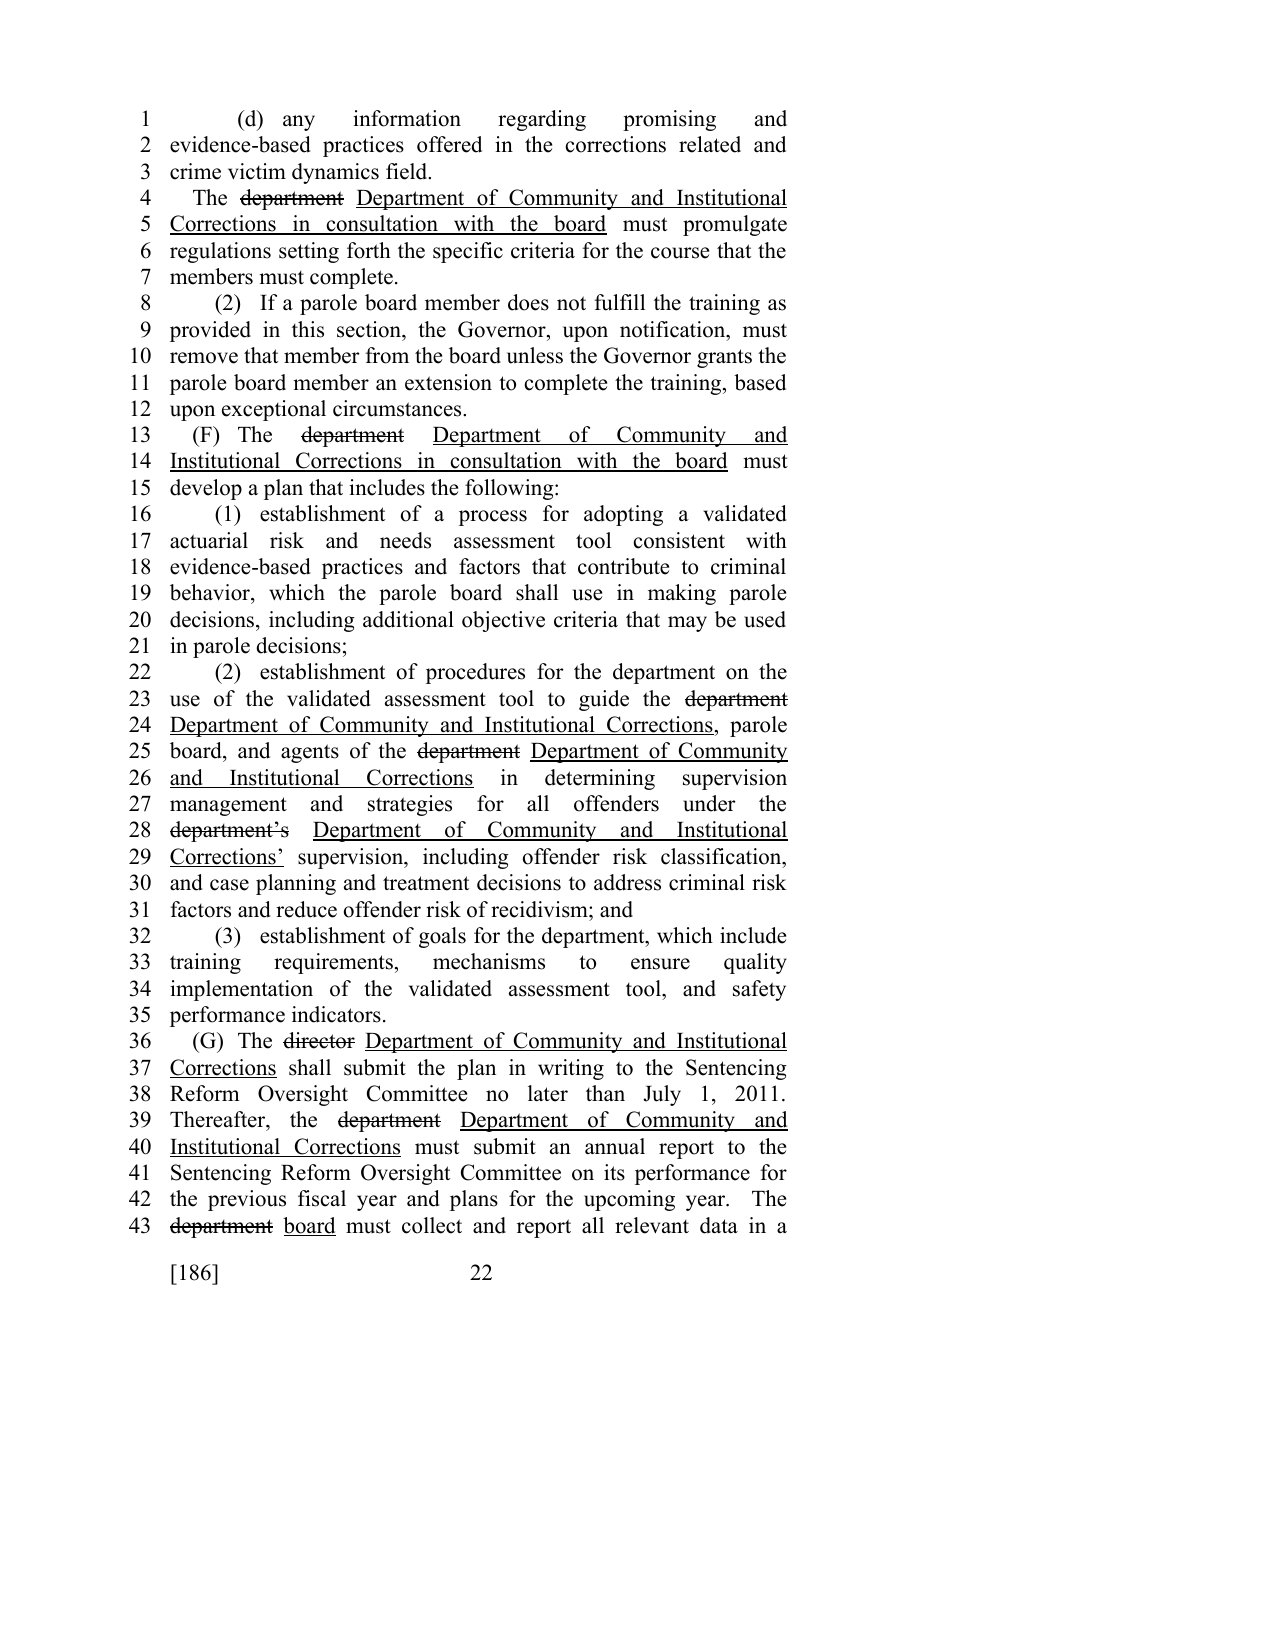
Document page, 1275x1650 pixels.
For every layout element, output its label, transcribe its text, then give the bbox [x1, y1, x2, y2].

text (d) any information regarding promising and evidence-based practices offered in the corrections related and crime victim dynamics field. [169, 105, 787, 184]
text (2) establishment of procedures for the department on the use of the validated assessment tool to guide the department Department of Community and Institutional Corrections, parole board, and agents of the department Department of Community and Institutional Corrections in determining supervision management and strategies for all offenders under the department’s Department of Community and Institutional Corrections’ supervision, including offender risk classification, and case planning and treatment decisions to address criminal risk factors and reduce offender risk of recidivism; and [169, 658, 787, 922]
text (F) The department Department of Community and Institutional Corrections in consultation with the board must develop a plan that includes the following: [169, 421, 787, 500]
text The department Department of Community and Institutional Corrections in consultation with the board must promulgate regulations setting forth the specific criteria for the course that the members must complete. [169, 184, 787, 289]
text (3) establishment of goals for the department, which include training requirements, mechanisms to ensure quality implementation of the validated assessment tool, and safety performance indicators. [169, 922, 787, 1027]
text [169, 1027, 787, 1238]
text (2) If a parole board member does not fulfill the training as provided in this section, the Governor, upon notification, must remove that member from the board unless the Governor grants the parole board member an extension to complete the training, based upon exceptional circumstances. [169, 289, 787, 421]
text (1) establishment of a process for adopting a validated actuarial risk and needs assessment tool consistent with evidence-based practices and factors that contribute to criminal behavior, which the parole board shall use in making parole decisions, including additional objective criteria that may be used in parole decisions; [169, 500, 787, 658]
